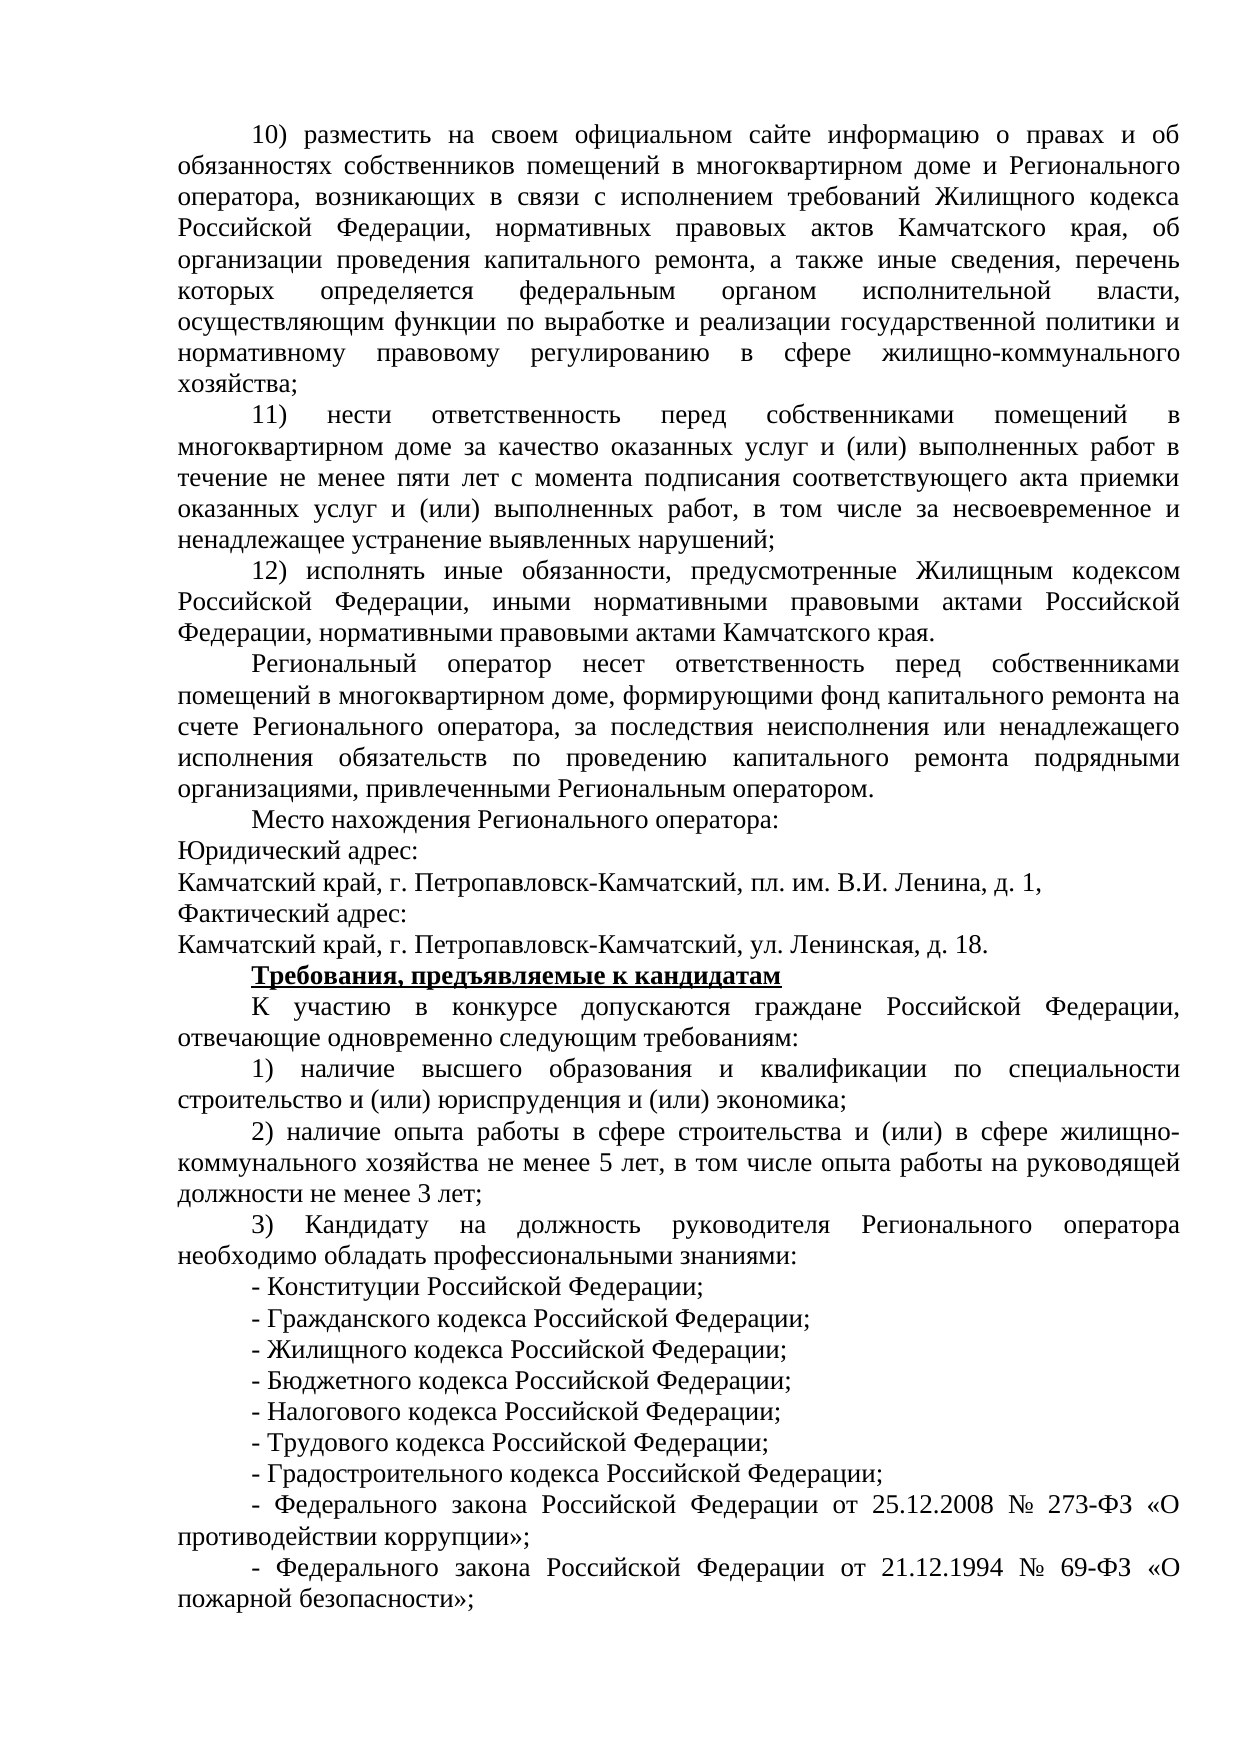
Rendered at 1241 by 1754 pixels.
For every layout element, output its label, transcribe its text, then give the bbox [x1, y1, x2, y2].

text - Конституции Российской Федерации; [177, 1271, 1181, 1302]
text - Налогового кодекса Российской Федерации; [177, 1395, 1181, 1426]
text 10) разместить на своем официальном сайте информацию о правах и об обязанностях собственников помещений в многоквартирном доме и Регионального оператора, возникающих в связи с исполнением требований Жилищного кодекса Российской Федерации, нормативных правовых актов Камчатского края, об организации проведения капитального ремонта, а также иные сведения, перечень которых определяется федеральным органом исполнительной власти, осуществляющим функции по выработке и реализации государственной политики и нормативному правовому регулированию в сфере жилищно-коммунального хозяйства; [177, 118, 1181, 398]
text Региональный оператор несет ответственность перед собственниками помещений в многоквартирном доме, формирующими фонд капитального ремонта на счете Регионального оператора, за последствия неисполнения или ненадлежащего исполнения обязательств по проведению капитального ремонта подрядными организациями, привлеченными Региональным оператором. [177, 648, 1181, 803]
text 1) наличие высшего образования и квалификации по специальности строительство и (или) юриспруденция и (или) экономика; [177, 1052, 1181, 1115]
text 3) Кандидату на должность руководителя Регионального оператора необходимо обладать профессиональными знаниями: [177, 1208, 1181, 1271]
text Фактический адрес: [177, 897, 1181, 928]
text Камчатский край, г. Петропавловск-Камчатский, ул. Ленинская, д. 18. [177, 928, 1181, 959]
text - Бюджетного кодекса Российской Федерации; [177, 1364, 1181, 1395]
text - Федерального закона Российской Федерации от 25.12.2008 № 273-ФЗ «О противодействии коррупции»; [177, 1488, 1181, 1551]
text - Федерального закона Российской Федерации от 21.12.1994 № 69-ФЗ «О пожарной безопасности»; [177, 1551, 1181, 1613]
text К участию в конкурсе допускаются граждане Российской Федерации, отвечающие одновременно следующим требованиям: [177, 990, 1181, 1052]
text 2) наличие опыта работы в сфере строительства и (или) в сфере жилищно-коммунального хозяйства не менее 5 лет, в том числе опыта работы на руководящей должности не менее 3 лет; [177, 1115, 1181, 1208]
text Место нахождения Регионального оператора: [177, 803, 1181, 834]
text - Градостроительного кодекса Российской Федерации; [177, 1457, 1181, 1488]
text Юридический адрес: [177, 834, 1181, 866]
text - Гражданского кодекса Российской Федерации; [177, 1302, 1181, 1333]
text Требования, предъявляемые к кандидатам [177, 959, 1181, 990]
text 11) нести ответственность перед собственниками помещений в многоквартирном доме за качество оказанных услуг и (или) выполненных работ в течение не менее пяти лет с момента подписания соответствующего акта приемки оказанных услуг и (или) выполненных работ, в том числе за несвоевременное и ненадлежащее устранение выявленных нарушений; [177, 398, 1181, 554]
text Камчатский край, г. Петропавловск-Камчатский, пл. им. В.И. Ленина, д. 1, [177, 866, 1181, 897]
text - Трудового кодекса Российской Федерации; [177, 1426, 1181, 1457]
text 12) исполнять иные обязанности, предусмотренные Жилищным кодексом Российской Федерации, иными нормативными правовыми актами Российской Федерации, нормативными правовыми актами Камчатского края. [177, 554, 1181, 648]
text - Жилищного кодекса Российской Федерации; [177, 1333, 1181, 1364]
